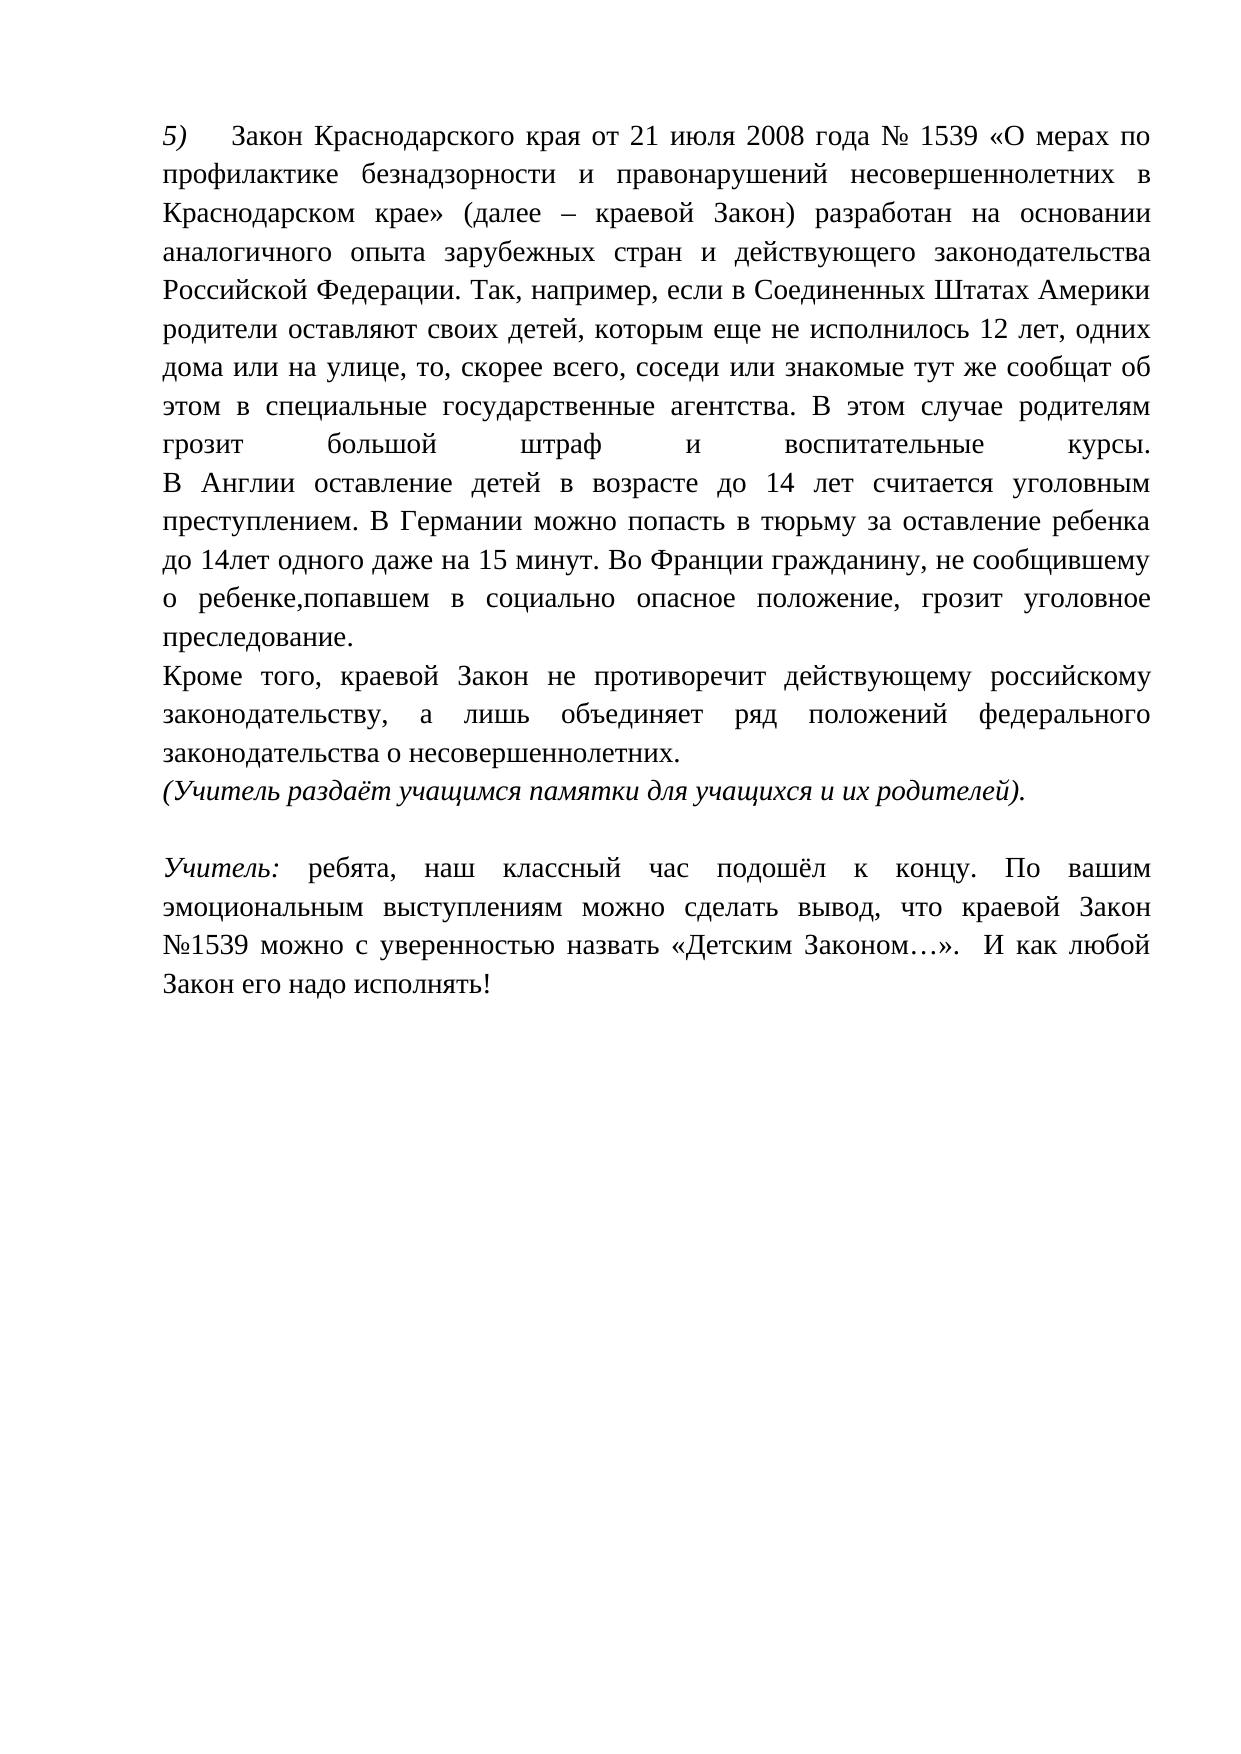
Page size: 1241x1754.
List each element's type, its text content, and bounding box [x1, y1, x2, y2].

text 5) Закон Краснодарского края от 21 июля 2008 года № 1539 «О мерах по профилактике безнадзорности и правонарушений несовершеннолетних в Краснодарском крае» (далее – краевой Закон) разработан на основании аналогичного опыта зарубежных стран и действующего законодательства Российской Федерации. Так, например, если в Соединенных Штатах Америки родители оставляют своих детей, которым еще не исполнилось 12 лет, одних дома или на улице, то, скорее всего, соседи или знакомые тут же сообщат об этом в специальные государственные агентства. В этом случае родителям грозит большой штраф и воспитательные курсы. В Англии оставление детей в возрасте до 14 лет считается уголовным преступлением. В Германии можно попасть в тюрьму за оставление ребенка до 14лет одного даже на 15 минут. Во Франции гражданину, не сообщившему о ребенке,попавшем в социально опасное положение, грозит уголовное преследование. Кроме того, краевой Закон не противоречит действующему российскому законодательству, а лишь объединяет ряд положений федерального законодательства о несовершеннолетних. [162, 118, 1152, 768]
text (Учитель раздаёт учащимся памятки для учащихся и их родителей). [162, 773, 1152, 807]
text Учитель: ребята, наш классный час подошёл к концу. По вашим эмоциональным выступлениям можно сделать вывод, что краевой Закон №1539 можно с уверенностью назвать «Детским Законом…». И как любой Закон его надо исполнять! [162, 850, 1152, 999]
